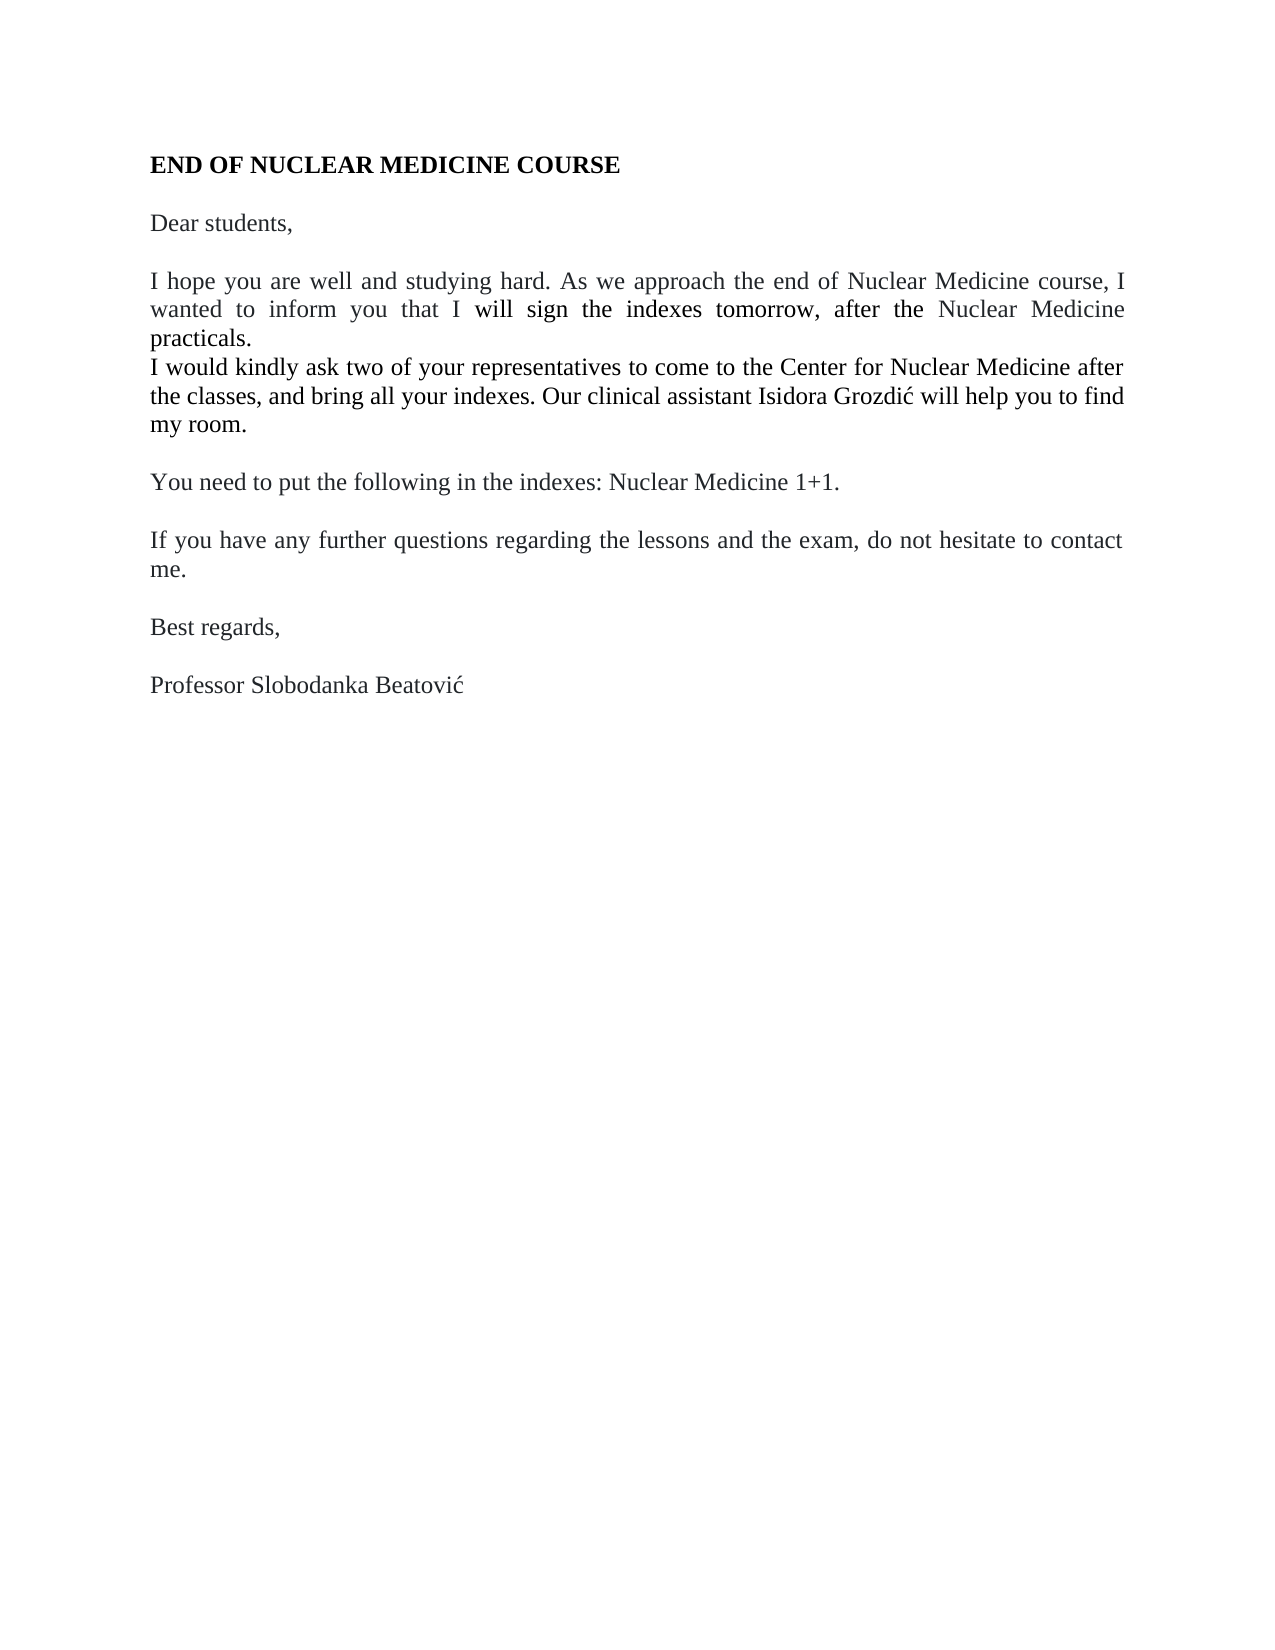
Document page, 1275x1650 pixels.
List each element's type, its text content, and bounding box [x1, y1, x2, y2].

text Dear students, [150, 208, 1125, 237]
text You need to put the following in the indexes: Nuclear Medicine 1+1. [150, 467, 1125, 496]
text I hope you are well and studying hard. As we approach the end of Nuclear Medicine course, I wanted to inform you that I will sign the indexes tomorrow, after the Nuclear Medicine practicals. I would kindly ask two of your representatives to come to the Center for Nuclear Medicine after the classes, and bring all your indexes. Our clinical assistant Isidora Grozdić will help you to find my room. [150, 266, 1125, 352]
text Best regards, [150, 612, 1125, 641]
text If you have any further questions regarding the lessons and the exam, do not hesitate to contact me. [150, 525, 1125, 583]
text I hope you are well and studying hard. As we approach the end of Nuclear Medicine course, I wanted to inform you that I will sign the indexes tomorrow, after the Nuclear Medicine practicals. I would kindly ask two of your representatives to come to the Center for Nuclear Medicine after the classes, and bring all your indexes. Our clinical assistant Isidora Grozdić will help you to find my room. [150, 409, 1125, 438]
text Professor Slobodanka Beatović [150, 670, 1125, 699]
text END OF NUCLEAR MEDICINE COURSE [150, 150, 1125, 179]
